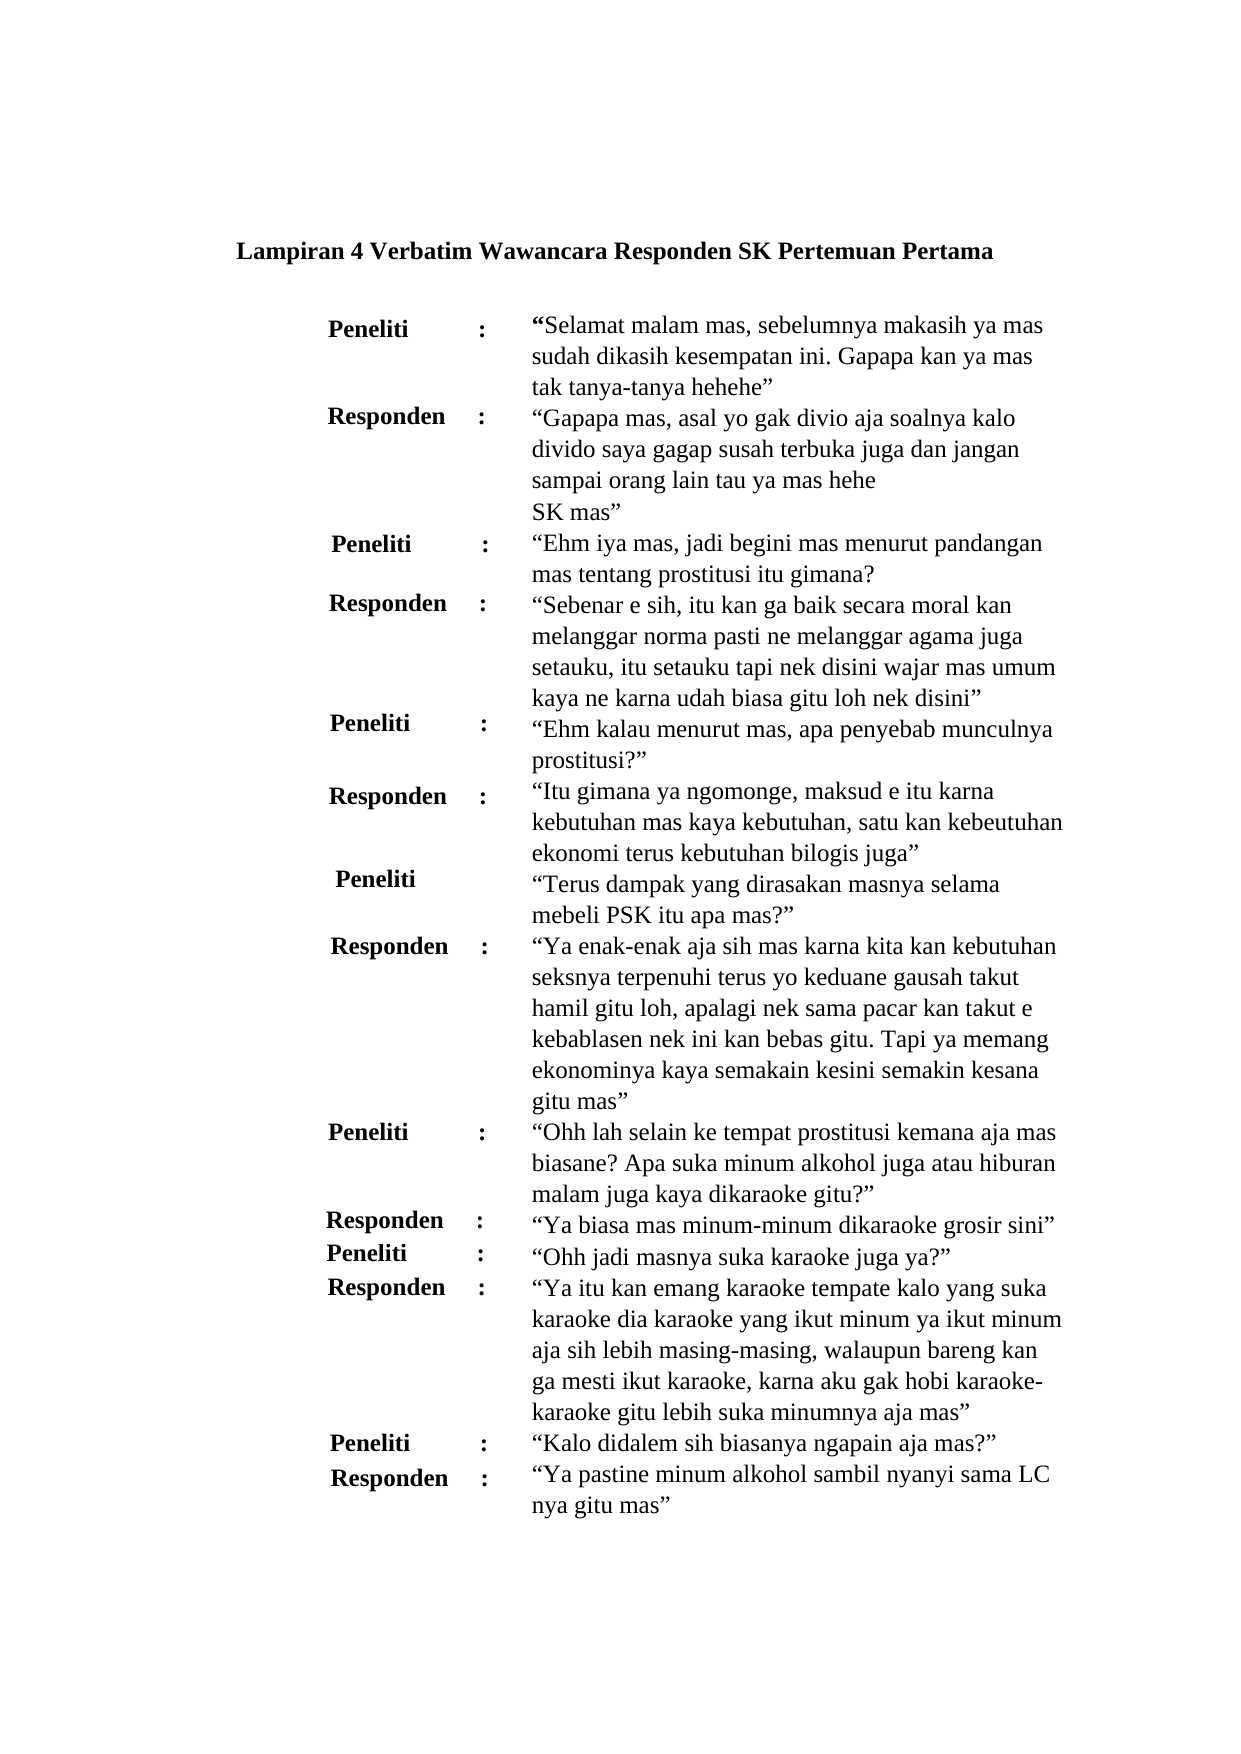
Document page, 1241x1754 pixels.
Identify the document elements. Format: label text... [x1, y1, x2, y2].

list “Ya biasa mas minum-minum dikaraoke grosir sini” [532, 1211, 1063, 1239]
list “Gapapa mas, asal yo gak divio aja soalnya kalo divido saya gagap susah terbuka juga dan jangan sampai orang lain tau ya mas hehe [532, 403, 1063, 494]
list “Terus dampak yang dirasakan masnya selama mebeli PSK itu apa mas?” [532, 869, 1063, 929]
list SK mas” [532, 497, 1063, 525]
list “Itu gimana ya ngomonge, maksud e itu karna kebutuhan mas kaya kebutuhan, satu kan kebeutuhan ekonomi terus kebutuhan bilogis juga” [532, 776, 1063, 867]
list “Ya itu kan emang karaoke tempate kalo yang suka karaoke dia karaoke yang ikut minum ya ikut minum aja sih lebih masing-masing, walaupun bareng kan ga mesti ikut karaoke, karna aku gak hobi karaoke-karaoke gitu lebih suka minumnya aja mas” [532, 1273, 1063, 1426]
list “Kalo didalem sih biasanya ngapain aja mas?” [532, 1428, 1063, 1457]
list “Sebenar e sih, itu kan ga baik secara moral kan melanggar norma pasti ne melanggar agama juga setauku, itu setauku tapi nek disini wajar mas umum kaya ne karna udah biasa gitu loh nek disini” [532, 590, 1063, 712]
list “Ehm iya mas, jadi begini mas menurut pandangan mas tentang prostitusi itu gimana? [532, 528, 1063, 587]
list “Ohh lah selain ke tempat prostitusi kemana aja mas biasane? Apa suka minum alkohol juga atau hiburan malam juga kaya dikaraoke gitu?” [532, 1117, 1063, 1208]
text Lampiran 4 Verbatim Wawancara Responden SK Pertemuan Pertama [236, 236, 1063, 265]
list “Ya enak-enak aja sih mas karna kita kan kebutuhan seksnya terpenuhi terus yo keduane gausah takut hamil gitu loh, apalagi nek sama pacar kan takut e kebablasen nek ini kan bebas gitu. Tapi ya memang ekonominya kaya semakain kesini semakin kesana gitu mas” [532, 931, 1063, 1115]
list “Ya pastine minum alkohol sambil nyanyi sama LC nya gitu mas” [532, 1459, 1063, 1519]
list “Ehm kalau menurut mas, apa penyebab munculnya prostitusi?” [532, 714, 1063, 774]
list “Ohh jadi masnya suka karaoke juga ya?” [532, 1242, 1063, 1270]
list “Selamat malam mas, sebelumnya makasih ya mas sudah dikasih kesempatan ini. Gapapa kan ya mas tak tanya-tanya hehehe” [532, 310, 1063, 401]
